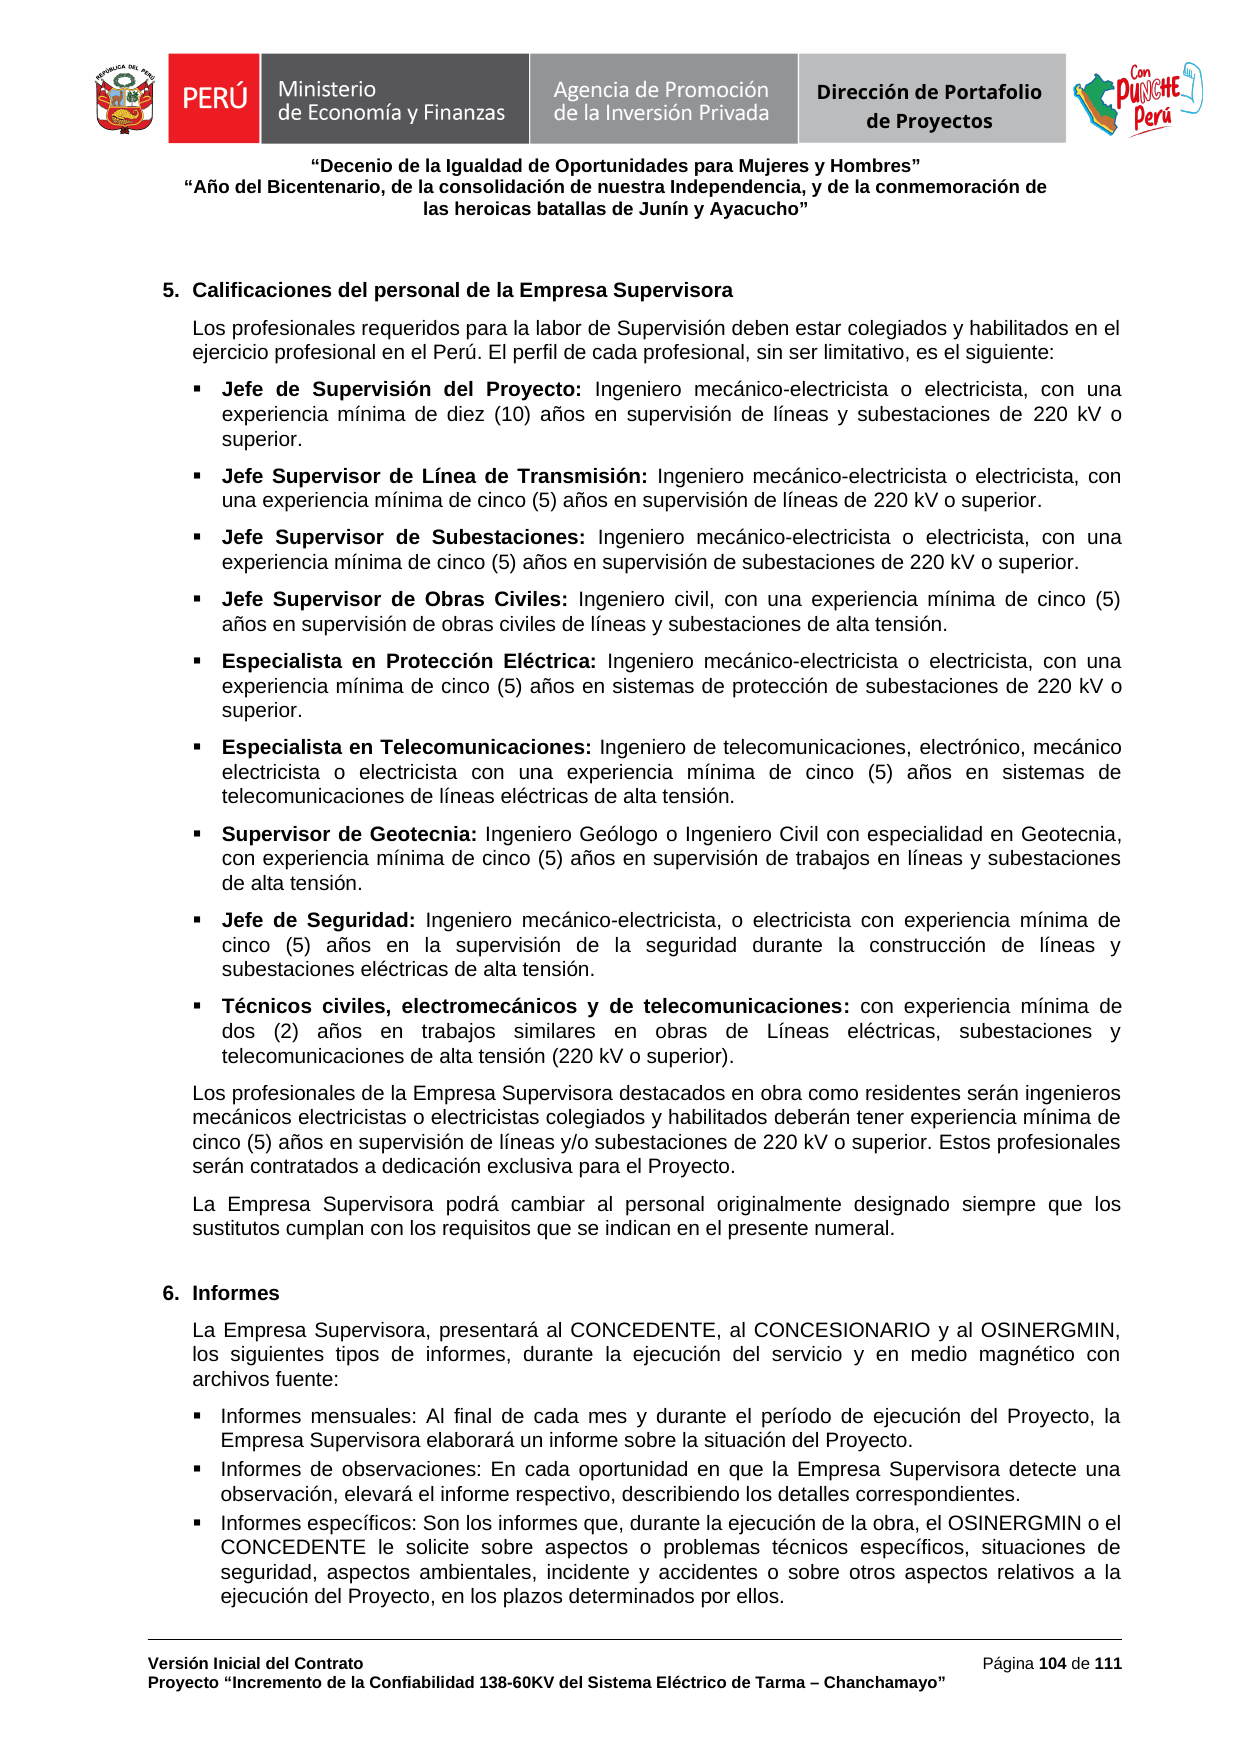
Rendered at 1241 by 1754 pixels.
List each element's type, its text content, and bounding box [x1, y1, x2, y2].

list Supervisor de Geotecnia: Ingeniero Geólogo o Ingeniero Civil con especialidad en Geotecnia, con experiencia mínima de cinco (5) años en supervisión de trabajos en líneas y subestaciones de alta tensión. [192, 821, 1122, 895]
list Jefe de Seguridad: Ingeniero mecánico-electricista, o electricista con experiencia mínima de cinco (5) años en la supervisión de la seguridad durante la construcción de líneas y subestaciones eléctricas de alta tensión. [192, 908, 1122, 981]
list Jefe Supervisor de Línea de Transmisión: Ingeniero mecánico-electricista o electricista, con una experiencia mínima de cinco (5) años en supervisión de líneas de 220 kV o superior. [192, 463, 1122, 512]
list Calificaciones del personal de la Empresa Supervisora [162, 278, 1122, 302]
list Especialista en Telecomunicaciones: Ingeniero de telecomunicaciones, electrónico, mecánico electricista o electricista con una experiencia mínima de cinco (5) años en sistemas de telecomunicaciones de líneas eléctricas de alta tensión. [192, 735, 1122, 808]
list Informes específicos: Son los informes que, durante la ejecución de la obra, el OSINERGMIN o el CONCEDENTE le solicite sobre aspectos o problemas técnicos específicos, situaciones de seguridad, aspectos ambientales, incidente y accidentes o sobre otros aspectos relativos a la ejecución del Proyecto, en los plazos determinados por ellos. [192, 1511, 1122, 1608]
list Jefe de Supervisión del Proyecto: Ingeniero mecánico-electricista o electricista, con una experiencia mínima de diez (10) años en supervisión de líneas y subestaciones de 220 kV o superior. [192, 377, 1122, 450]
text La Empresa Supervisora, presentará al CONCEDENTE, al CONCESIONARIO y al OSINERGMIN, los siguientes tipos de informes, durante la ejecución del servicio y en medio magnético con archivos fuente: [192, 1317, 1122, 1391]
list Especialista en Protección Eléctrica: Ingeniero mecánico-electricista o electricista, con una experiencia mínima de cinco (5) años en sistemas de protección de subestaciones de 220 kV o superior. [192, 649, 1122, 722]
list Informes mensuales: Al final de cada mes y durante el período de ejecución del Proyecto, la Empresa Supervisora elaborará un informe sobre la situación del Proyecto. [192, 1404, 1122, 1452]
list Técnicos civiles, electromecánicos y de telecomunicaciones: con experiencia mínima de dos (2) años en trabajos similares en obras de Líneas eléctricas, subestaciones y telecomunicaciones de alta tensión (220 kV o superior). [192, 994, 1122, 1067]
list Jefe Supervisor de Subestaciones: Ingeniero mecánico-electricista o electricista, con una experiencia mínima de cinco (5) años en supervisión de subestaciones de 220 kV o superior. [192, 525, 1122, 574]
text La Empresa Supervisora podrá cambiar al personal originalmente designado siempre que los sustitutos cumplan con los requisitos que se indican en el presente numeral. [192, 1191, 1122, 1240]
text Los profesionales de la Empresa Supervisora destacados en obra como residentes serán ingenieros mecánicos electricistas o electricistas colegiados y habilitados deberán tener experiencia mínima de cinco (5) años en supervisión de líneas y/o subestaciones de 220 kV o superior. Estos profesionales serán contratados a dedicación exclusiva para el Proyecto. [192, 1081, 1122, 1178]
list Informes de observaciones: En cada oportunidad en que la Empresa Supervisora detecte una observación, elevará el informe respectivo, describiendo los detalles correspondientes. [192, 1457, 1122, 1506]
list Informes [162, 1280, 1122, 1304]
picture [81, 43, 1203, 151]
list Jefe Supervisor de Obras Civiles: Ingeniero civil, con una experiencia mínima de cinco (5) años en supervisión de obras civiles de líneas y subestaciones de alta tensión. [192, 587, 1122, 636]
text Los profesionales requeridos para la labor de Supervisión deben estar colegiados y habilitados en el ejercicio profesional en el Perú. El perfil de cada profesional, sin ser limitativo, es el siguiente: [192, 315, 1122, 364]
